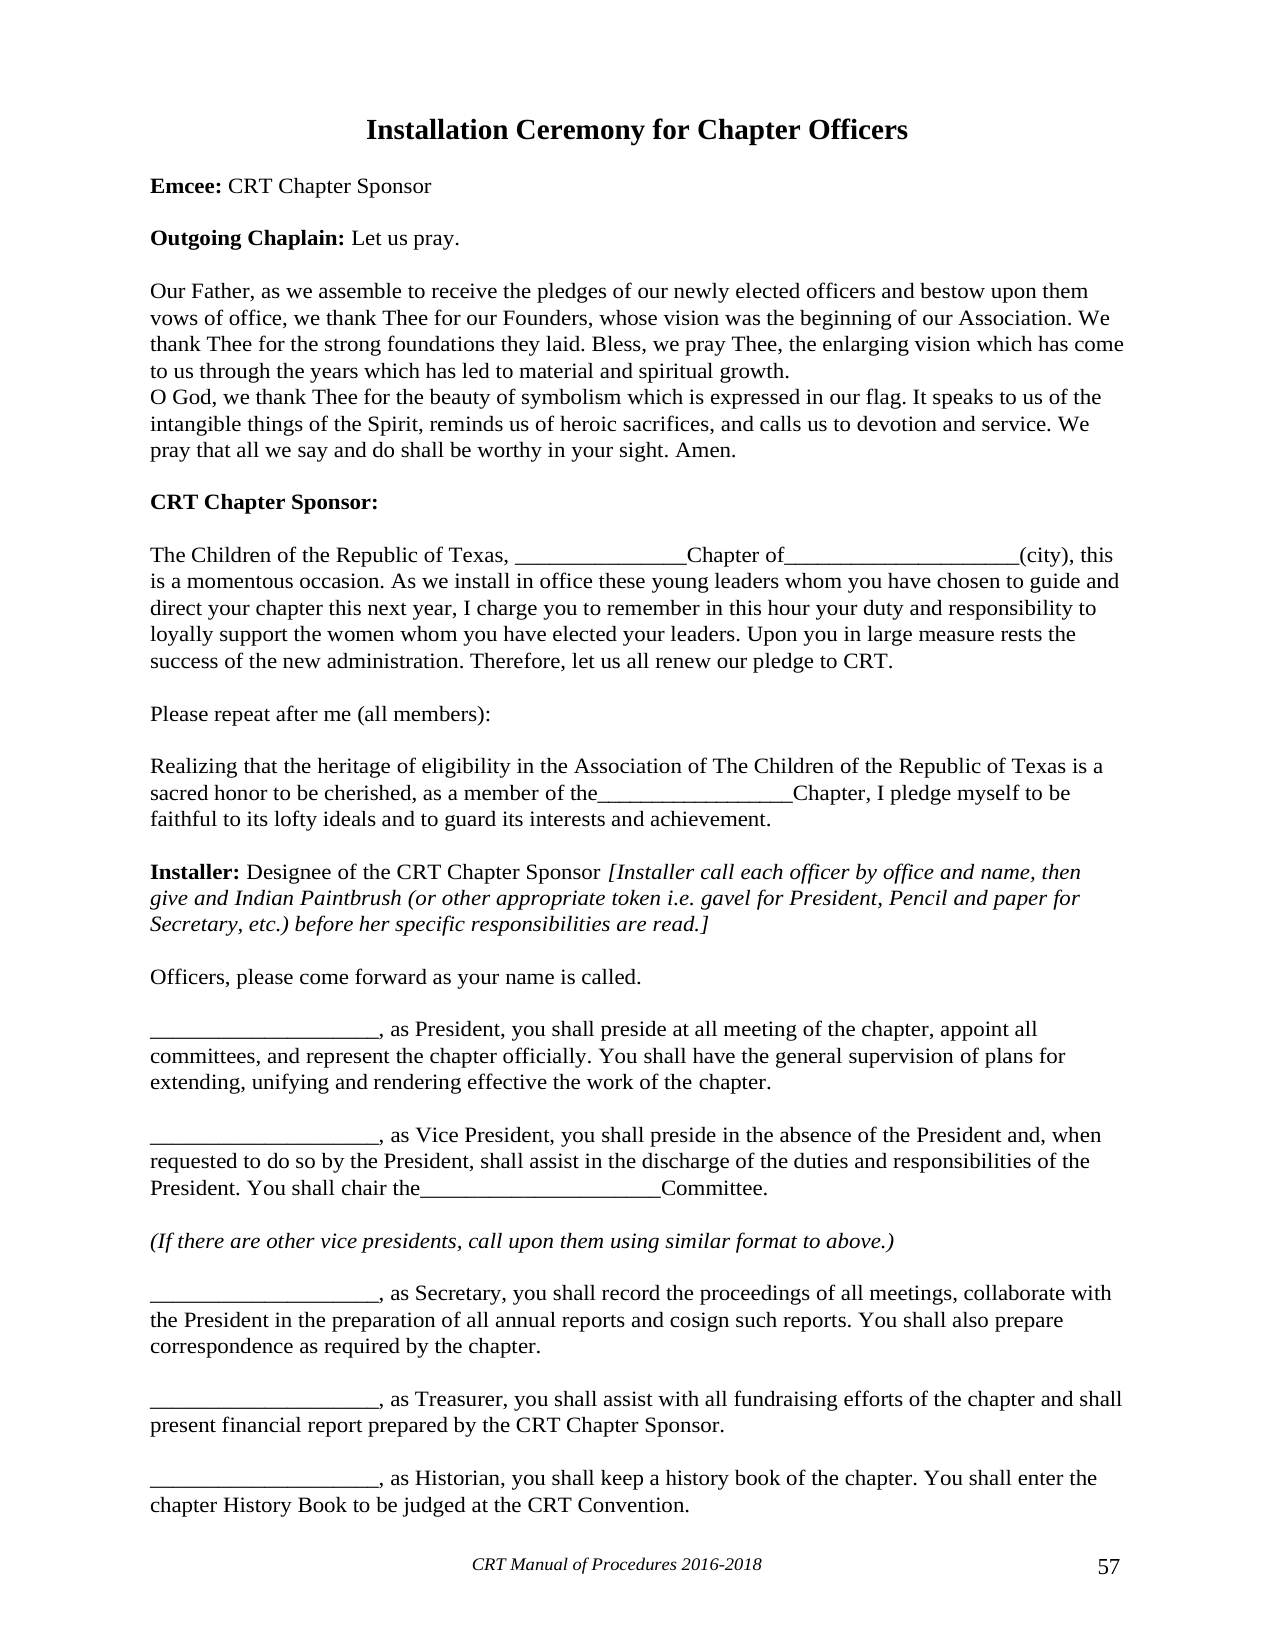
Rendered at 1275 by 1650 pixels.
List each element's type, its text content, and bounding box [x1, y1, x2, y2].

subtitle CRT Chapter Sponsor: [150, 489, 1237, 514]
text O God, we thank Thee for the beauty of symbolism which is expressed in our flag. It speaks to us of the intangible things of the Spirit, reminds us of heroic sacrifices, and calls us to devotion and service. We pray that all we say and do shall be worthy in your sight. Amen. [150, 384, 1108, 462]
text Emcee: CRT Chapter Sponsor [150, 173, 1237, 198]
text Officers, please come forward as your name is called. [150, 964, 1237, 989]
text is a momentous occasion. As we install in office these young leaders whom you have chosen to guide and direct your chapter this next year, I charge you to remember in this hour your duty and responsibility to loyally support the women whom you have elected your leaders. Upon you in large measure rests the success of the new administration. Therefore, let us all renew our pledge to CRT. [150, 568, 1131, 673]
text Outgoing Chaplain: Let us pray. [150, 225, 1237, 251]
text (If there are other vice presidents, call upon them using similar format to above.) [150, 1228, 1237, 1253]
text ____________________, as Vice President, you shall preside in the absence of the President and, when requested to do so by the President, shall assist in the discharge of the duties and responsibilities of the President. You shall chair the Committee. [150, 1122, 1101, 1200]
text ____________________, as Secretary, you shall record the proceedings of all meetings, collaborate with the President in the preparation of all annual reports and cosign such reports. You shall also prepare correspondence as required by the chapter. [150, 1280, 1126, 1358]
text Installer: Designee of the CRT Chapter Sponsor [Installer call each officer by office and name, then give and Indian Paintbrush (or other appropriate token i.e. gavel for President, Pencil and paper for Secretary, etc.) before her specific responsibilities are read.] [150, 859, 1082, 936]
subtitle Installation Ceremony for Chapter Officers [366, 112, 1237, 146]
text faithful to its lofty ideals and to guard its interests and achievement. [150, 806, 1237, 832]
text ____________________, as Treasurer, you shall assist with all fundraising efforts of the chapter and shall present financial report prepared by the CRT Chapter Sponsor. [150, 1386, 1131, 1438]
text Our Father, as we assemble to receive the pledges of our newly elected officers and bestow upon them vows of office, we thank Thee for our Founders, whose vision was the beginning of our Association. We thank Thee for the strong foundations they laid. Bless, we pray Thee, the enlarging vision which has come to us through the years which has led to material and spiritual growth. [150, 278, 1131, 383]
text ____________________, as President, you shall preside at all meeting of the chapter, appoint all committees, and represent the chapter officially. You shall have the general supervision of plans for extending, unifying and rendering effective the work of the chapter. [150, 1016, 1108, 1094]
text Realizing that the heritage of eligibility in the Association of The Children of the Republic of Texas is a sacred honor to be cherished, as a member of the Chapter, I pledge myself to be [150, 753, 1103, 805]
text ____________________, as Historian, you shall keep a history book of the chapter. You shall enter the chapter History Book to be judged at the CRT Convention. [150, 1465, 1108, 1517]
text The Children of the Republic of Texas, _______________Chapter of (city), this [150, 542, 1237, 568]
text Please repeat after me (all members): [150, 701, 1237, 726]
